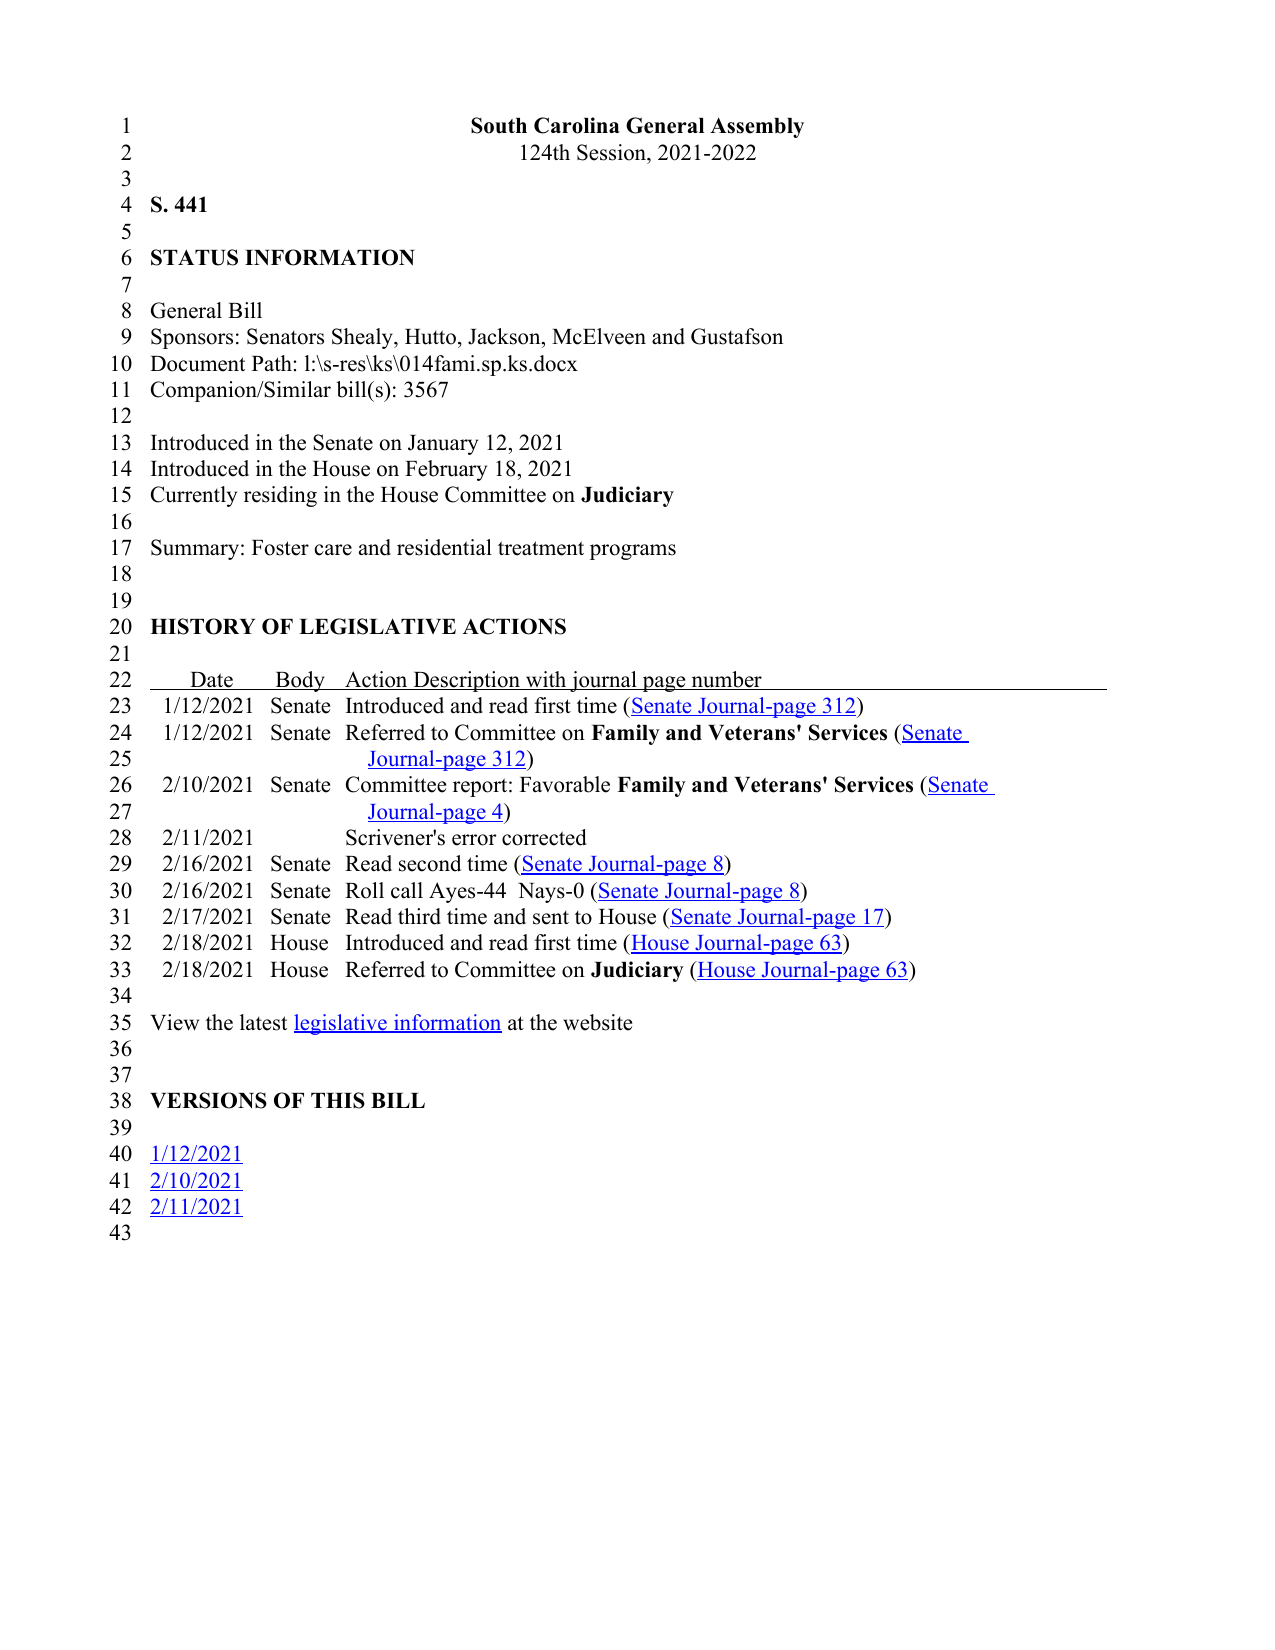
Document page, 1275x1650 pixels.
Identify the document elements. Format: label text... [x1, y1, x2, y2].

text Companion/Similar bill(s): 3567 [150, 376, 1125, 402]
text Introduced in the House on February 18, 2021 [150, 455, 1125, 481]
text HISTORY OF LEGISLATIVE ACTIONS [150, 613, 1125, 639]
text 2/17/2021 Senate Read third time and sent to House (Senate Journal-page 17) [150, 903, 1125, 929]
text 1/12/2021 Senate Introduced and read first time (Senate Journal-page 312) [150, 692, 1125, 719]
text Sponsors: Senators Shealy, Hutto, Jackson, McElveen and Gustafson [150, 323, 1125, 350]
text Date Body Action Description with journal page number [150, 666, 1125, 692]
text STATUS INFORMATION [150, 244, 1125, 271]
text 2/10/2021 [150, 1167, 1125, 1193]
text 2/11/2021 Scrivener's error corrected [150, 824, 1125, 850]
text 2/16/2021 Senate Roll call Ayes-44 Nays-0 (Senate Journal-page 8) [150, 877, 1125, 903]
text South Carolina General Assembly [150, 112, 1125, 139]
text Summary: Foster care and residential treatment programs [150, 534, 1125, 561]
text General Bill [150, 297, 1125, 323]
text 2/16/2021 Senate Read second time (Senate Journal-page 8) [150, 850, 1125, 877]
text VERSIONS OF THIS BILL [150, 1088, 1125, 1114]
text Currently residing in the House Committee on Judiciary [150, 481, 1125, 508]
text 1/12/2021 Senate Referred to Committee on Family and Veterans' Services (Senate Journal-page 312) [150, 719, 1125, 771]
text 2/10/2021 Senate Committee report: Favorable Family and Veterans' Services (Senate Journal-page 4) [150, 771, 1125, 824]
text View the latest legislative information at the website [150, 1008, 1125, 1035]
text Document Path: l:\s-res\ks\014fami.sp.ks.docx [150, 350, 1125, 376]
text 2/18/2021 House Introduced and read first time (House Journal-page 63) [150, 929, 1125, 956]
text Introduced in the Senate on January 12, 2021 [150, 429, 1125, 455]
text 124th Session, 2021-2022 [150, 139, 1125, 165]
text 2/11/2021 [150, 1193, 1125, 1219]
text 1/12/2021 [150, 1140, 1125, 1167]
text S. 441 [150, 192, 1125, 218]
text 2/18/2021 House Referred to Committee on Judiciary (House Journal-page 63) [150, 956, 1125, 982]
